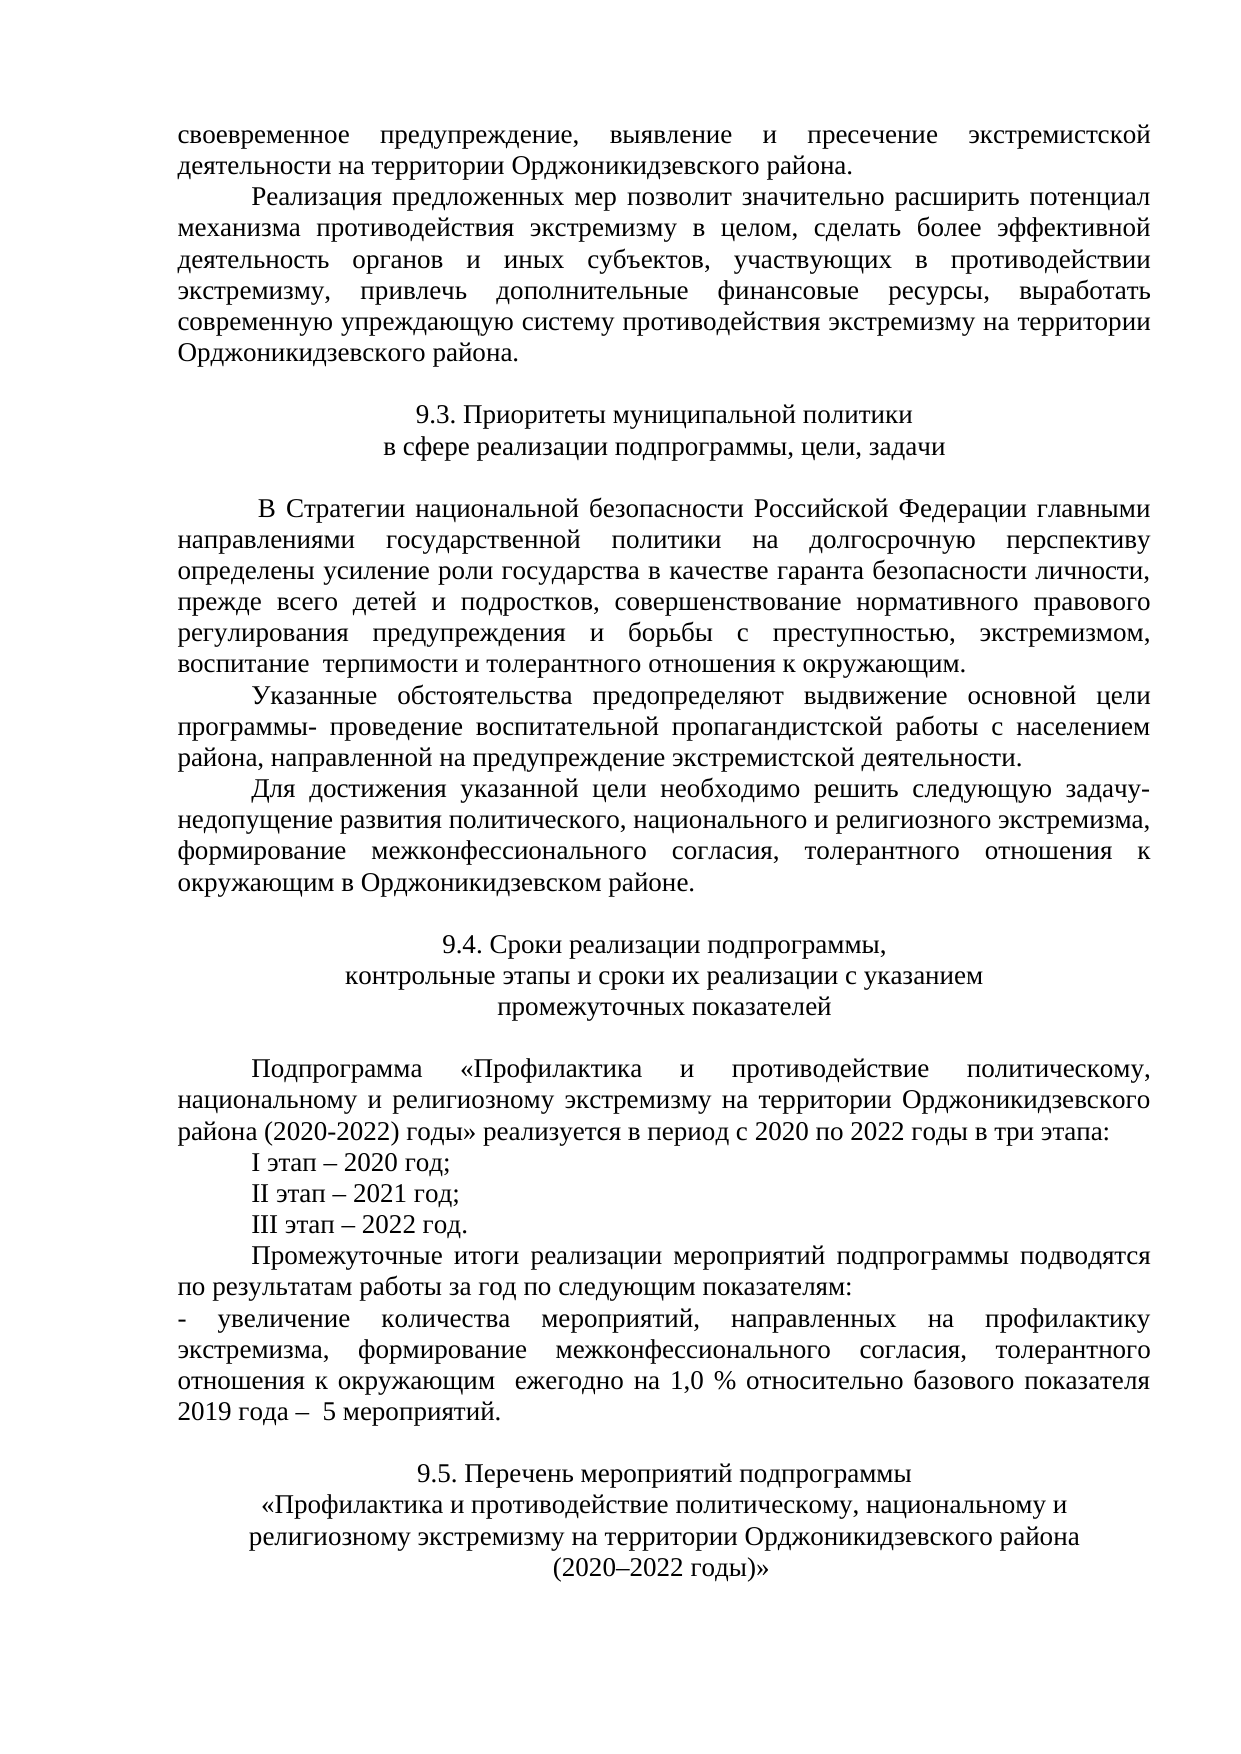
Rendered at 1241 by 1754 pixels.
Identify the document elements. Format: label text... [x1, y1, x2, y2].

text Для достижения указанной цели необходимо решить следующую задачу- недопущение развития политического, национального и религиозного экстремизма, формирование межконфессионального согласия, толерантного отношения к окружающим в Орджоникидзевском районе. [177, 772, 1152, 897]
text (2020–2022 годы)» [177, 1551, 1152, 1582]
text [177, 118, 1152, 180]
text промежуточных показателей [177, 990, 1152, 1021]
text - увеличение количества мероприятий, направленных на профилактику экстремизма, формирование межконфессионального согласия, толерантного отношения к окружающим ежегодно на 1,0 % относительно базового показателя 2019 года – 5 мероприятий. [177, 1302, 1152, 1426]
text I этап – 2020 год; [177, 1146, 1152, 1177]
text в сфере реализации подпрограммы, цели, задачи [177, 429, 1152, 461]
text «Профилактика и противодействие политическому, национальному и религиозному экстремизму на территории Орджоникидзевского района [177, 1488, 1152, 1551]
text 9.3. Приоритеты муниципальной политики [177, 398, 1152, 429]
text В Стратегии национальной безопасности Российской Федерации главными направлениями государственной политики на долгосрочную перспективу определены усиление роли государства в качестве гаранта безопасности личности, прежде всего детей и подростков, совершенствование нормативного правового регулирования предупреждения и борьбы с преступностью, экстремизмом, воспитание терпимости и толерантного отношения к окружающим. [177, 492, 1152, 679]
text 9.5. Перечень мероприятий подпрограммы [177, 1457, 1152, 1488]
text Промежуточные итоги реализации мероприятий подпрограммы подводятся по результатам работы за год по следующим показателям: [177, 1239, 1152, 1302]
text Подпрограмма «Профилактика и противодействие политическому, национальному и религиозному экстремизму на территории Орджоникидзевского района (2020-2022) годы» реализуется в период с 2020 по 2022 годы в три этапа: [177, 1052, 1152, 1146]
text Указанные обстоятельства предопределяют выдвижение основной цели программы- проведение воспитательной пропагандистской работы с населением района, направленной на предупреждение экстремистской деятельности. [177, 679, 1152, 772]
text контрольные этапы и сроки их реализации с указанием [177, 959, 1152, 990]
text Реализация предложенных мер позволит значительно расширить потенциал механизма противодействия экстремизму в целом, сделать более эффективной деятельность органов и иных субъектов, участвующих в противодействии экстремизму, привлечь дополнительные финансовые ресурсы, выработать современную упреждающую систему противодействия экстремизму на территории Орджоникидзевского района. [177, 180, 1152, 367]
text II этап – 2021 год; [177, 1177, 1152, 1208]
text 9.4. Сроки реализации подпрограммы, [177, 928, 1152, 959]
text III этап – 2022 год. [177, 1208, 1152, 1239]
